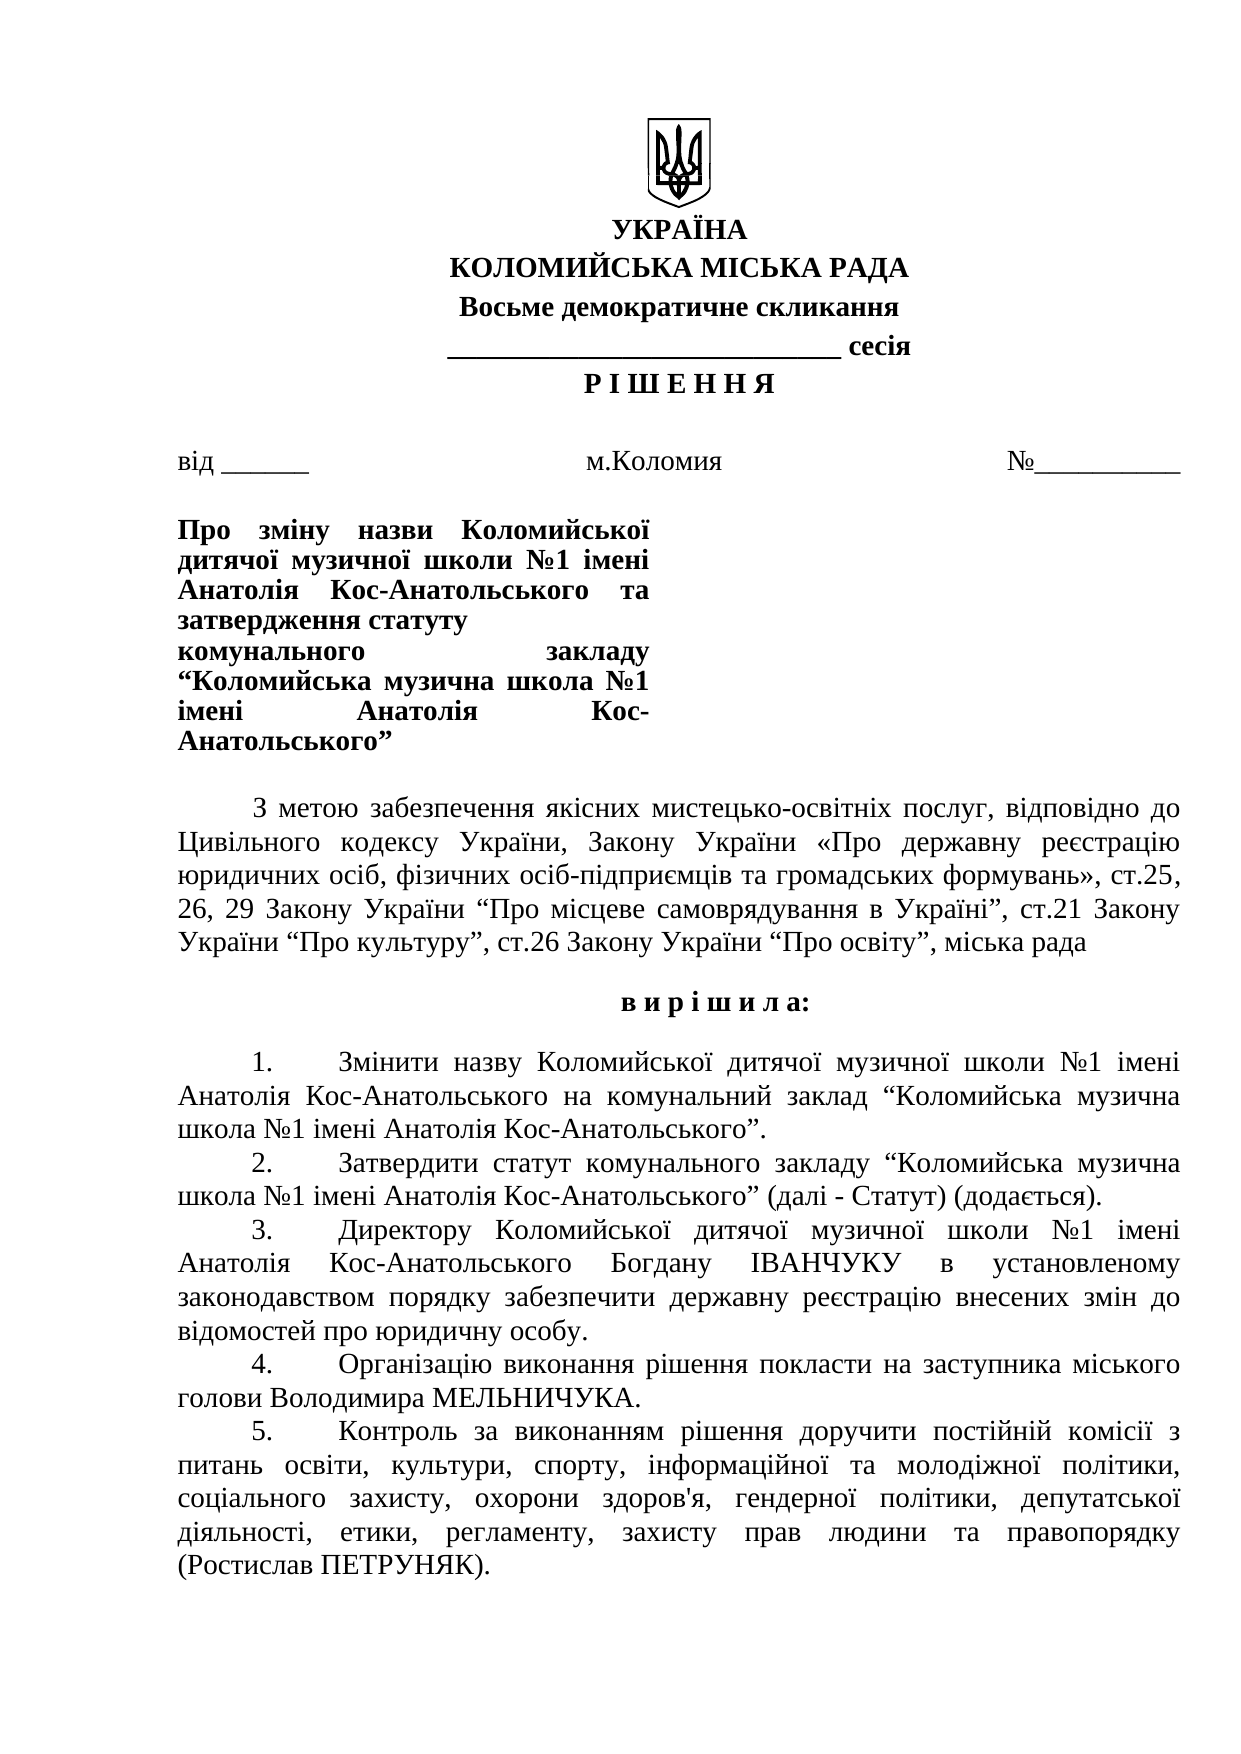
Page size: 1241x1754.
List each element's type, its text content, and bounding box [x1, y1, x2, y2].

text від ______ м.Коломия №__________ [177, 443, 1181, 477]
text КОЛОМИЙСЬКА МІСЬКА РАДА [177, 251, 1181, 284]
list Директору Коломийської дитячої музичної школи №1 імені Анатолія Кос-Анатольського Богдану ІВАНЧУКУ в установленому законодавством порядку забезпечити державну реєстрацію внесених змін до відомостей про юридичну особу. [177, 1212, 1181, 1346]
list Змінити назву Коломийської дитячої музичної школи №1 імені Анатолія Кос-Анатольського на комунальний заклад “Коломийська музична школа №1 імені Анатолія Кос-Анатольського”. [177, 1044, 1181, 1145]
text УКРАЇНА [177, 212, 1181, 246]
list Контроль за виконанням рішення доручити постійній комісії з питань освіти, культури, спорту, інформаційної та молодіжної політики, соціального захисту, охорони здоров'я, гендерної політики, депутатської діяльності, етики, регламенту, захисту прав людини та правопорядку (Ростислав ПЕТРУНЯК). [177, 1413, 1181, 1581]
text ___________________________ сесія [177, 328, 1181, 361]
list Затвердити статут комунального закладу “Коломийська музична школа №1 імені Анатолія Кос-Анатольського” (далі - Статут) (додається). [177, 1145, 1181, 1212]
text в и р і ш и л а: [177, 984, 1181, 1018]
text Про зміну назви Коломийської дитячої музичної школи №1 імені Анатолія Кос-Анатольського та затвердження статуту [177, 515, 649, 636]
text комунального закладу “Коломийська музична школа №1 імені Анатолія Кос-Анатольського” [177, 636, 649, 757]
text Р І Ш Е Н Н Я [177, 366, 1181, 400]
list Організацію виконання рішення покласти на заступника міського голови Володимира МЕЛЬНИЧУКА. [177, 1346, 1181, 1413]
text З метою забезпечення якісних мистецько-освітніх послуг, відповідно до Цивільного кодексу України, Закону України «Про державну реєстрацію юридичних осіб, фізичних осіб-підприємців та громадських формувань», ст.25, 26, 29 Закону України “Про місцеве самоврядування в Україні”, ст.21 Закону України “Про культуру”, ст.26 Закону України “Про освіту”, міська рада [177, 790, 1181, 958]
text Восьме демократичне скликання [177, 289, 1181, 323]
